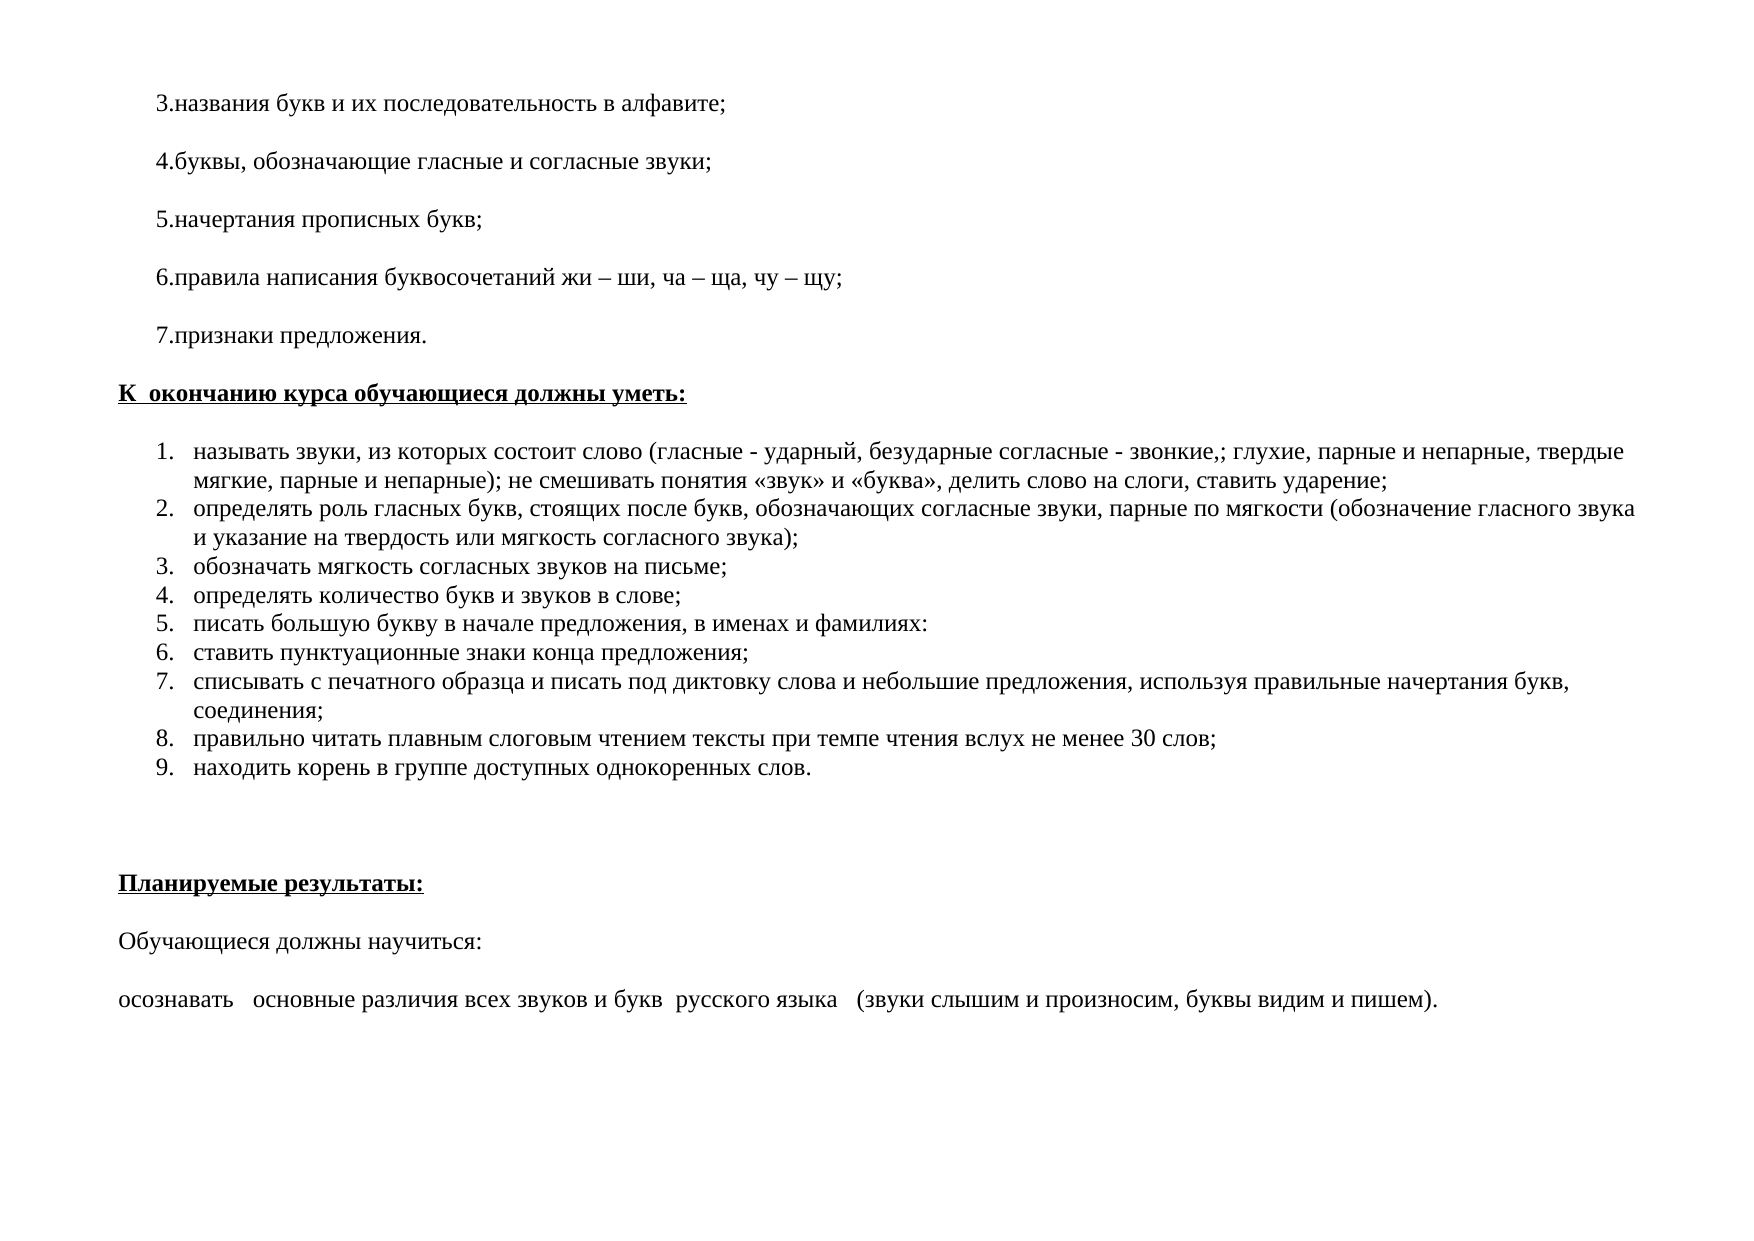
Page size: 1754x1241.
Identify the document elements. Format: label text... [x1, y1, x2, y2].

list писать большую букву в начале предложения, в именах и фамилиях: [156, 608, 1636, 637]
list правильно читать плавным слоговым чтением тексты при темпе чтения вслух не менее 30 слов; [156, 723, 1636, 752]
list называть звуки, из которых состоит слово (гласные - ударный, безударные согласные - звонкие,; глухие, парные и непарные, твердые мягкие, парные и непарные); не смешивать понятия «звук» и «буква», делить слово на слоги, ставить ударение; [156, 436, 1636, 493]
text Планируемые результаты: [118, 868, 1636, 897]
list определять количество букв и звуков в слове; [156, 580, 1636, 608]
text 3.названия букв и их последовательность в алфавите; [156, 88, 1636, 117]
text К окончанию курса обучающиеся должны уметь: [118, 378, 1636, 407]
text Обучающиеся должны научиться: [118, 926, 1636, 955]
text осознавать основные различия всех звуков и букв русского языка (звуки слышим и произносим, буквы видим и пишем). [118, 984, 1636, 1013]
list находить корень в группе доступных однокоренных слов. [156, 752, 1636, 781]
list обозначать мягкость согласных звуков на письме; [156, 551, 1636, 580]
list определять роль гласных букв, стоящих после букв, обозначающих согласные звуки, парные по мягкости (обозначение гласного звука и указание на твердость или мягкость согласного звука); [156, 493, 1636, 551]
text 4.буквы, обозначающие гласные и согласные звуки; [118, 146, 1636, 175]
list списывать с печатного образца и писать под диктовку слова и небольшие предложения, используя правильные начертания букв, соединения; [156, 666, 1636, 723]
text 6.правила написания буквосочетаний жи – ши, ча – ща, чу – щу; [118, 262, 1636, 291]
text 5.начертания прописных букв; [118, 204, 1636, 233]
list ставить пунктуационные знаки конца предложения; [156, 637, 1636, 666]
text 7.признаки предложения. [118, 320, 1636, 349]
